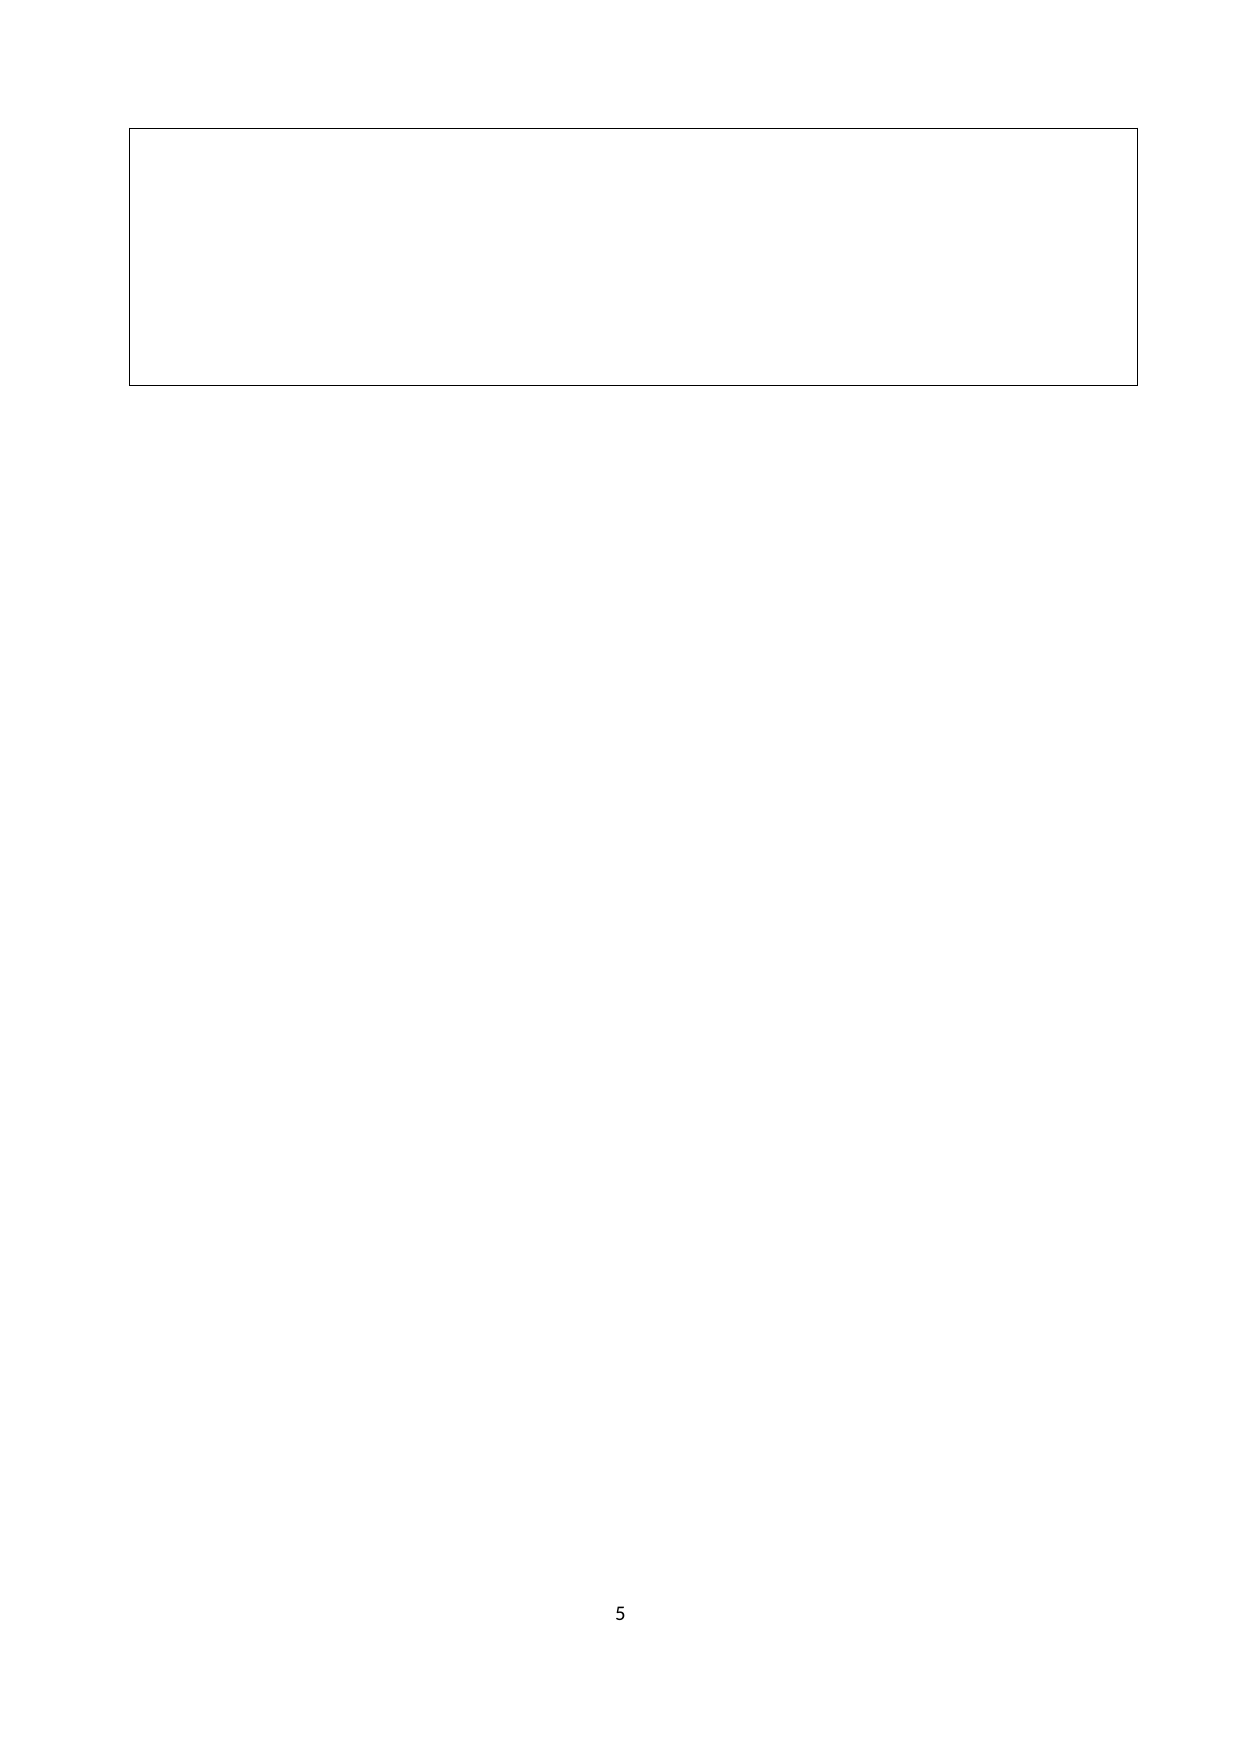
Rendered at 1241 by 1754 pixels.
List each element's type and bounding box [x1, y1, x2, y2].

table_header [130, 129, 1137, 385]
